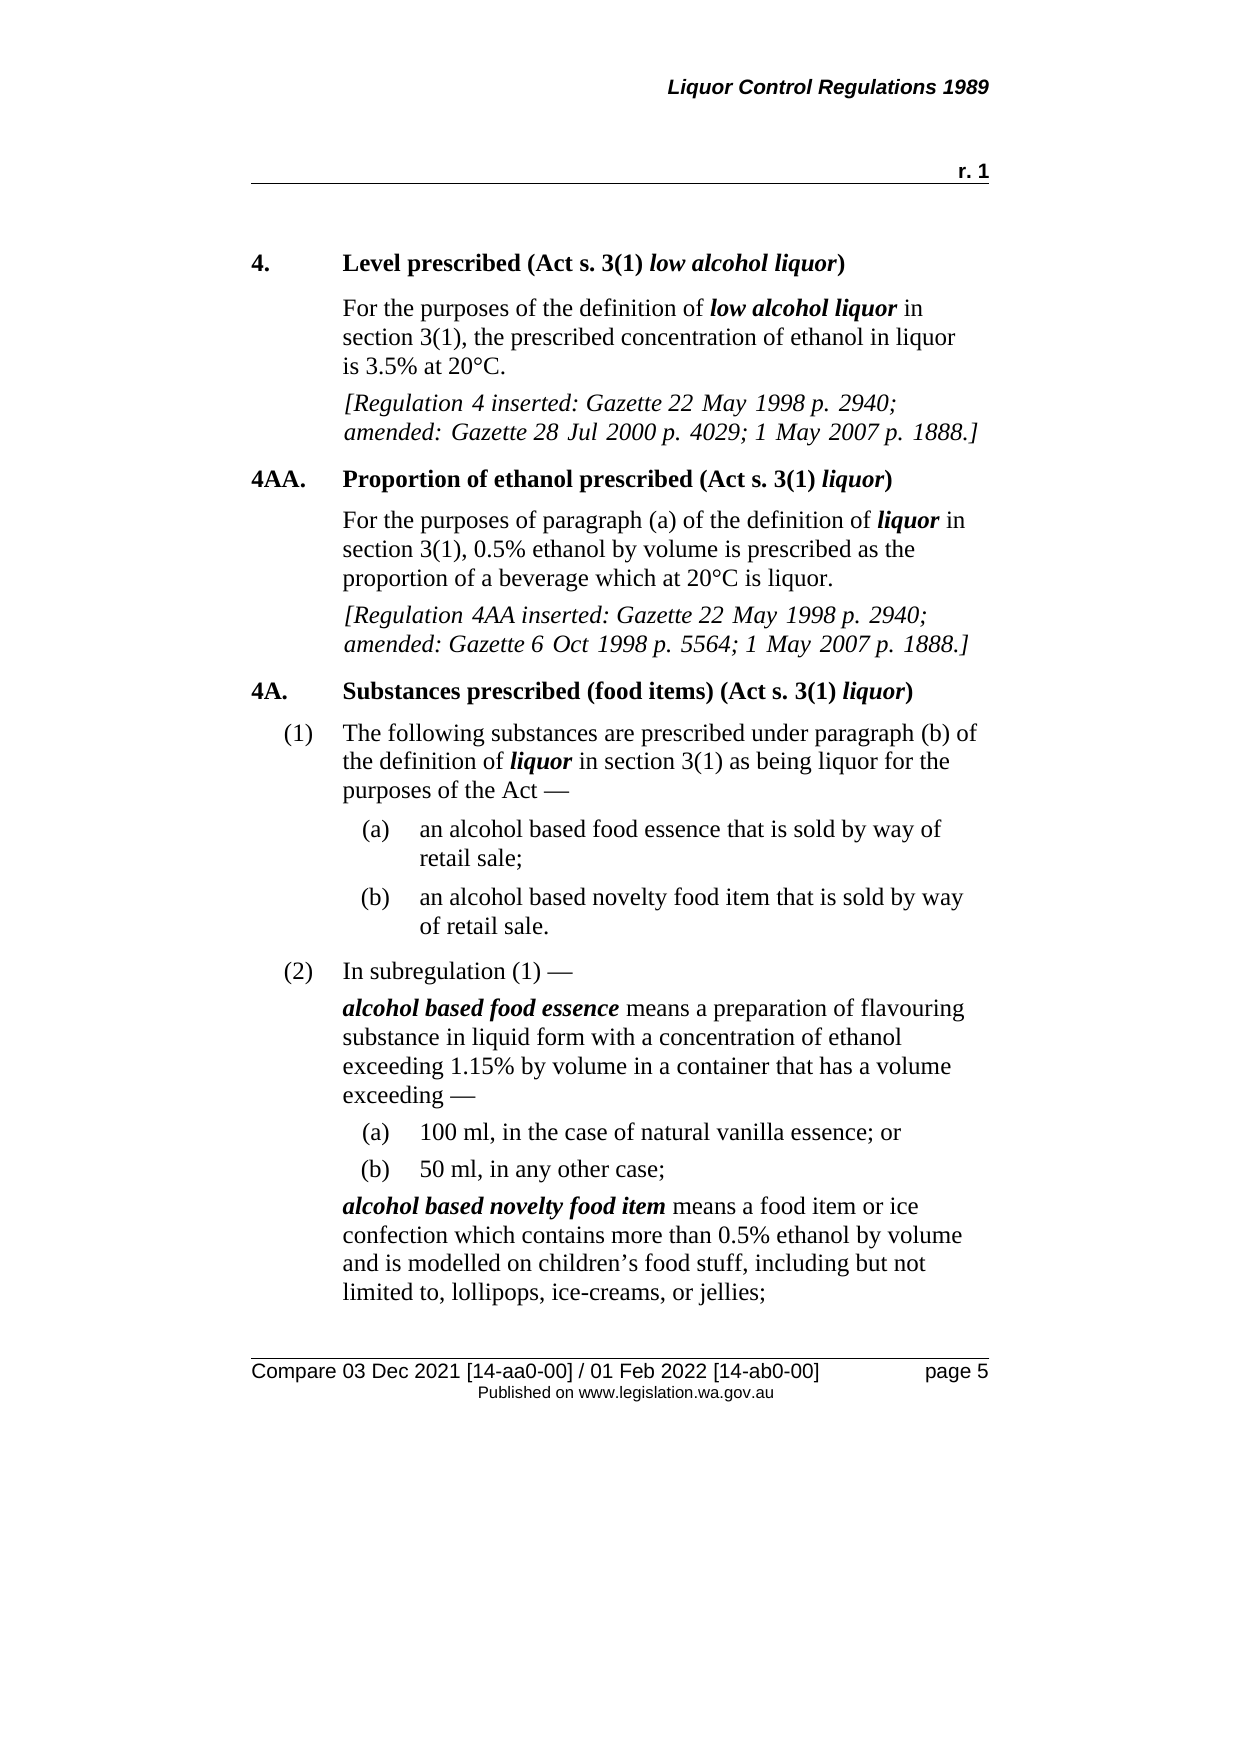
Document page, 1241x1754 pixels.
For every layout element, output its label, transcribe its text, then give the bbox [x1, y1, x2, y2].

text (a) an alcohol based food essence that is sold by way of retail sale; [251, 814, 989, 872]
text [Regulation 4 inserted: Gazette 22 May 1998 p. 2940; amended: Gazette 28 Jul 2000 p. 4029; 1 May 2007 p. 1888.] [251, 388, 989, 446]
text (1) The following substances are prescribed under paragraph (b) of the definition of liquor in section 3(1) as being liquor for the purposes of the Act — [251, 718, 989, 804]
text (2) In subregulation (1) — [251, 956, 989, 985]
subtitle 4AA. Proportion of ethanol prescribed (Act s. 3(1) liquor) [251, 464, 989, 493]
text For the purposes of paragraph (a) of the definition of liquor in section 3(1), 0.5% ethanol by volume is prescribed as the proportion of a beverage which at 20°C is liquor. [251, 506, 989, 592]
text alcohol based food essence means a preparation of flavouring substance in liquid form with a concentration of ethanol exceeding 1.15% by volume in a container that has a volume exceeding — [251, 993, 989, 1108]
text (b) an alcohol based novelty food item that is sold by way of retail sale. [251, 882, 989, 940]
text [Regulation 4AA inserted: Gazette 22 May 1998 p. 2940; amended: Gazette 6 Oct 1998 p. 5564; 1 May 2007 p. 1888.] [251, 600, 989, 658]
text alcohol based novelty food item means a food item or ice confection which contains more than 0.5% ethanol by volume and is modelled on children’s food stuff, including but not limited to, lollipops, ice-creams, or jellies; [251, 1191, 989, 1306]
text For the purposes of the definition of low alcohol liquor in section 3(1), the prescribed concentration of ethanol in liquor is 3.5% at 20°C. [251, 293, 989, 380]
text (b) 50 ml, in any other case; [251, 1154, 989, 1183]
subtitle 4A. Substances prescribed (food items) (Act s. 3(1) liquor) [251, 676, 989, 705]
text (a) 100 ml, in the case of natural vanilla essence; or [251, 1117, 989, 1146]
subtitle 4. Level prescribed (Act s. 3(1) low alcohol liquor) [251, 248, 989, 277]
